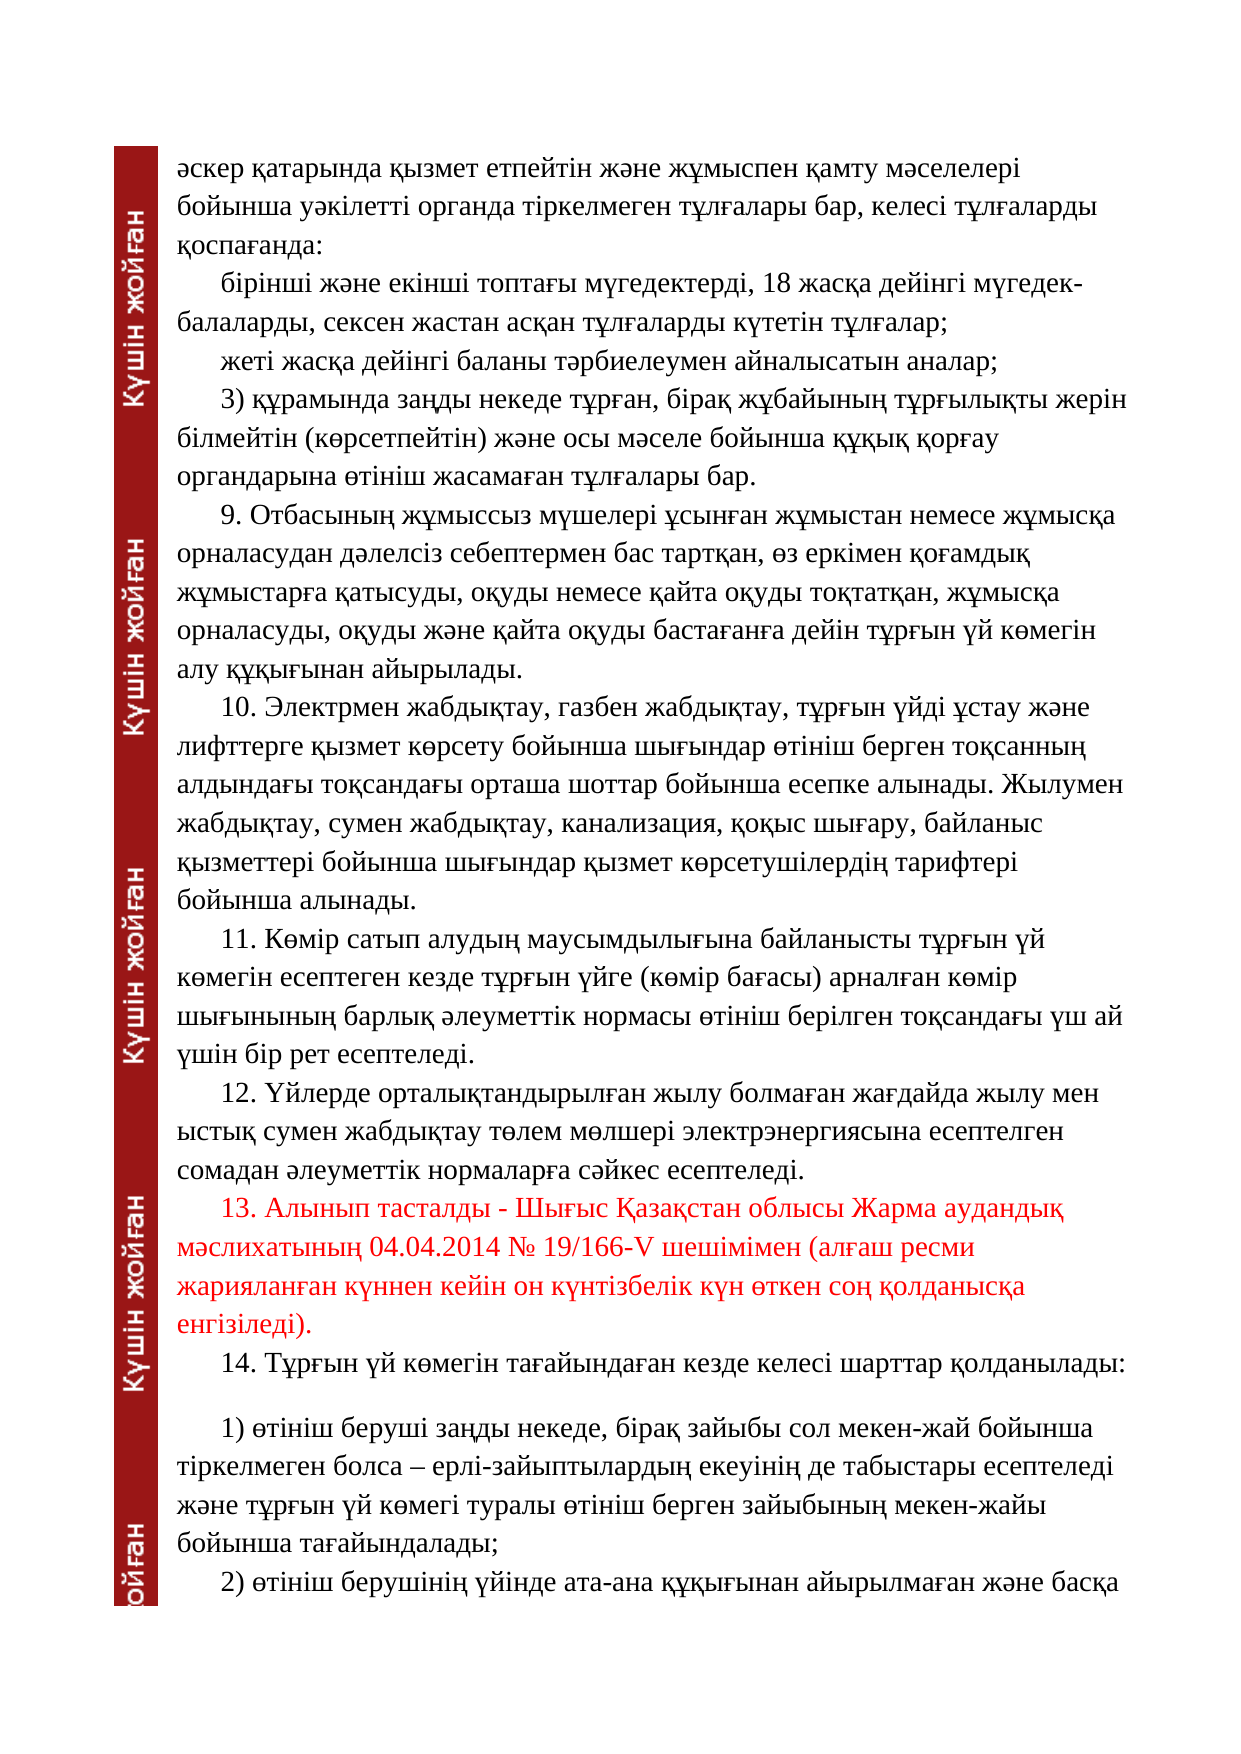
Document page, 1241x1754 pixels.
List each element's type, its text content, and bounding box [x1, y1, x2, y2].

picture [114, 146, 158, 150]
picture [114, 1597, 158, 1606]
